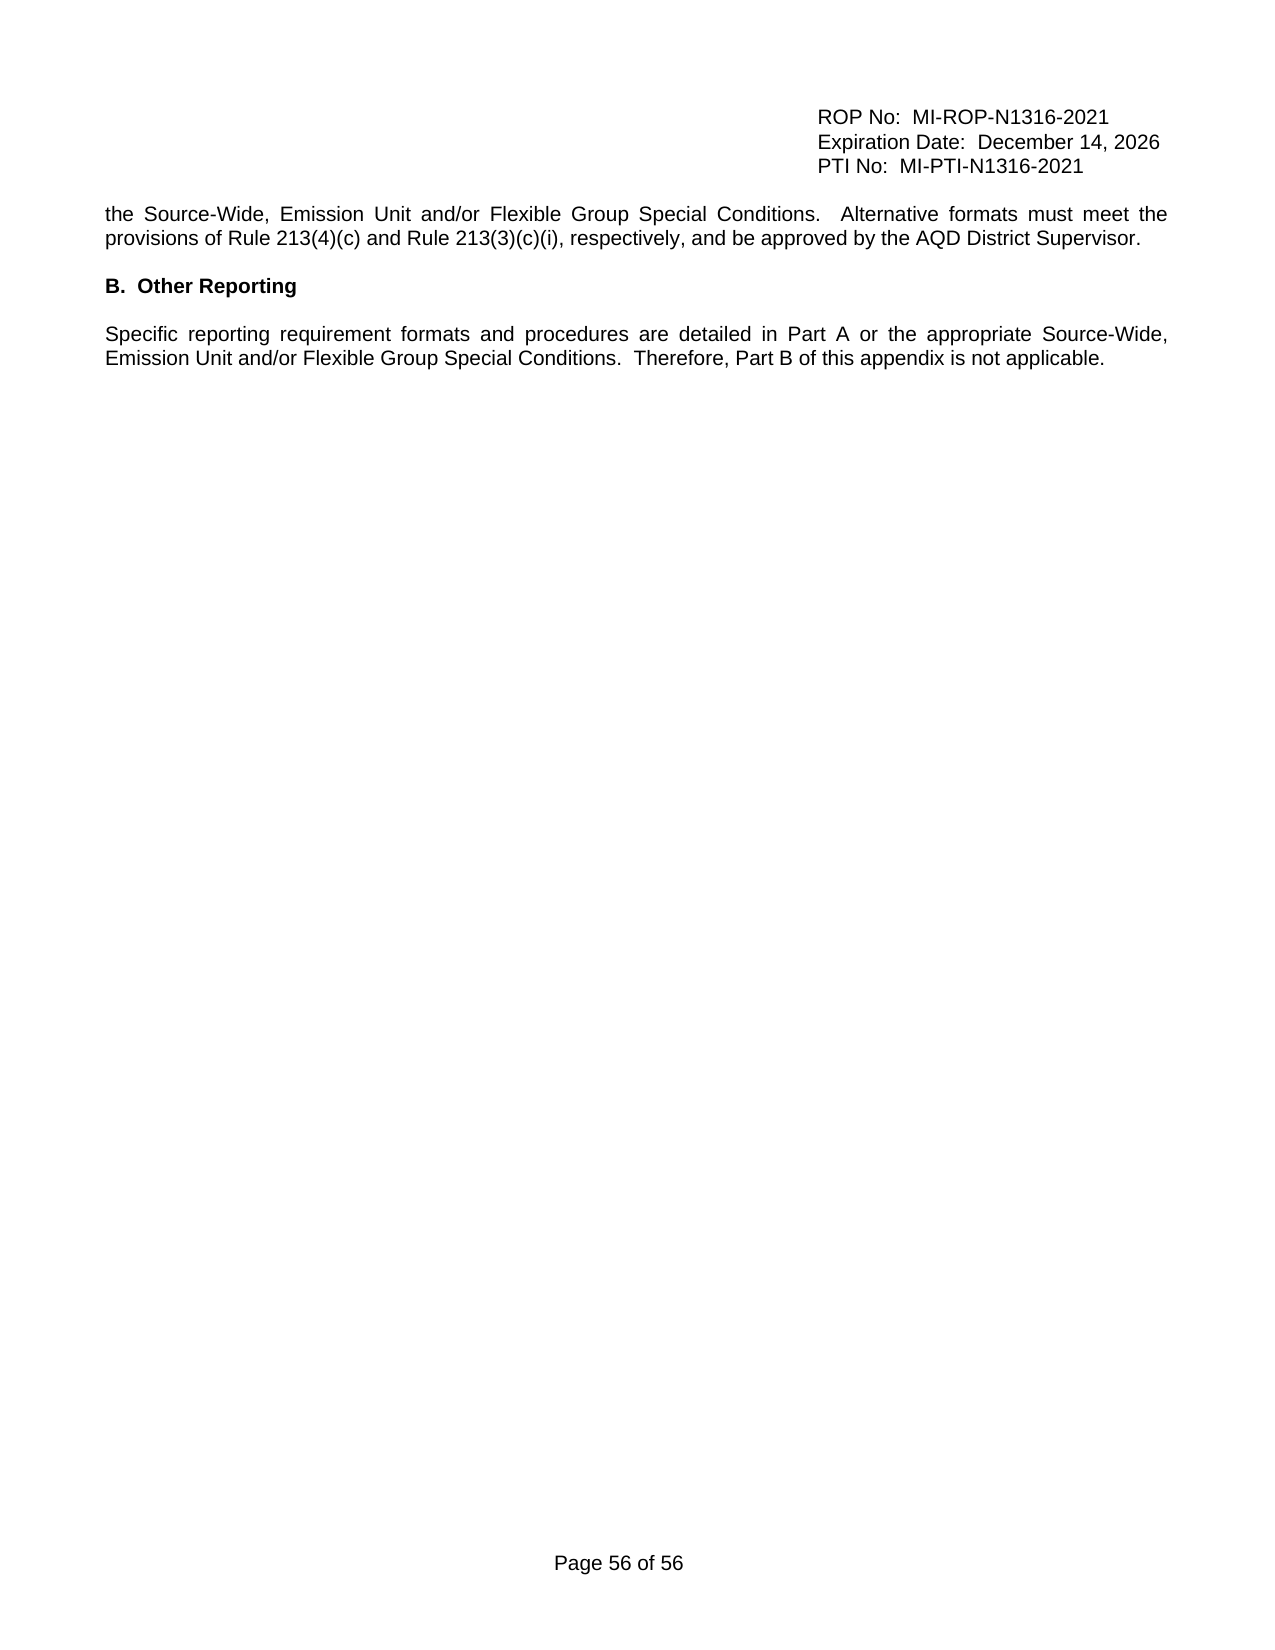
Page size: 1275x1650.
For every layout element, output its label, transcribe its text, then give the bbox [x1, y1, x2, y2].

text B. Other Reporting [105, 274, 1170, 298]
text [105, 202, 1170, 250]
text Specific reporting requirement formats and procedures are detailed in Part A or the appropriate Source-Wide, Emission Unit and/or Flexible Group Special Conditions. Therefore, Part B of this appendix is not applicable. [105, 322, 1170, 370]
